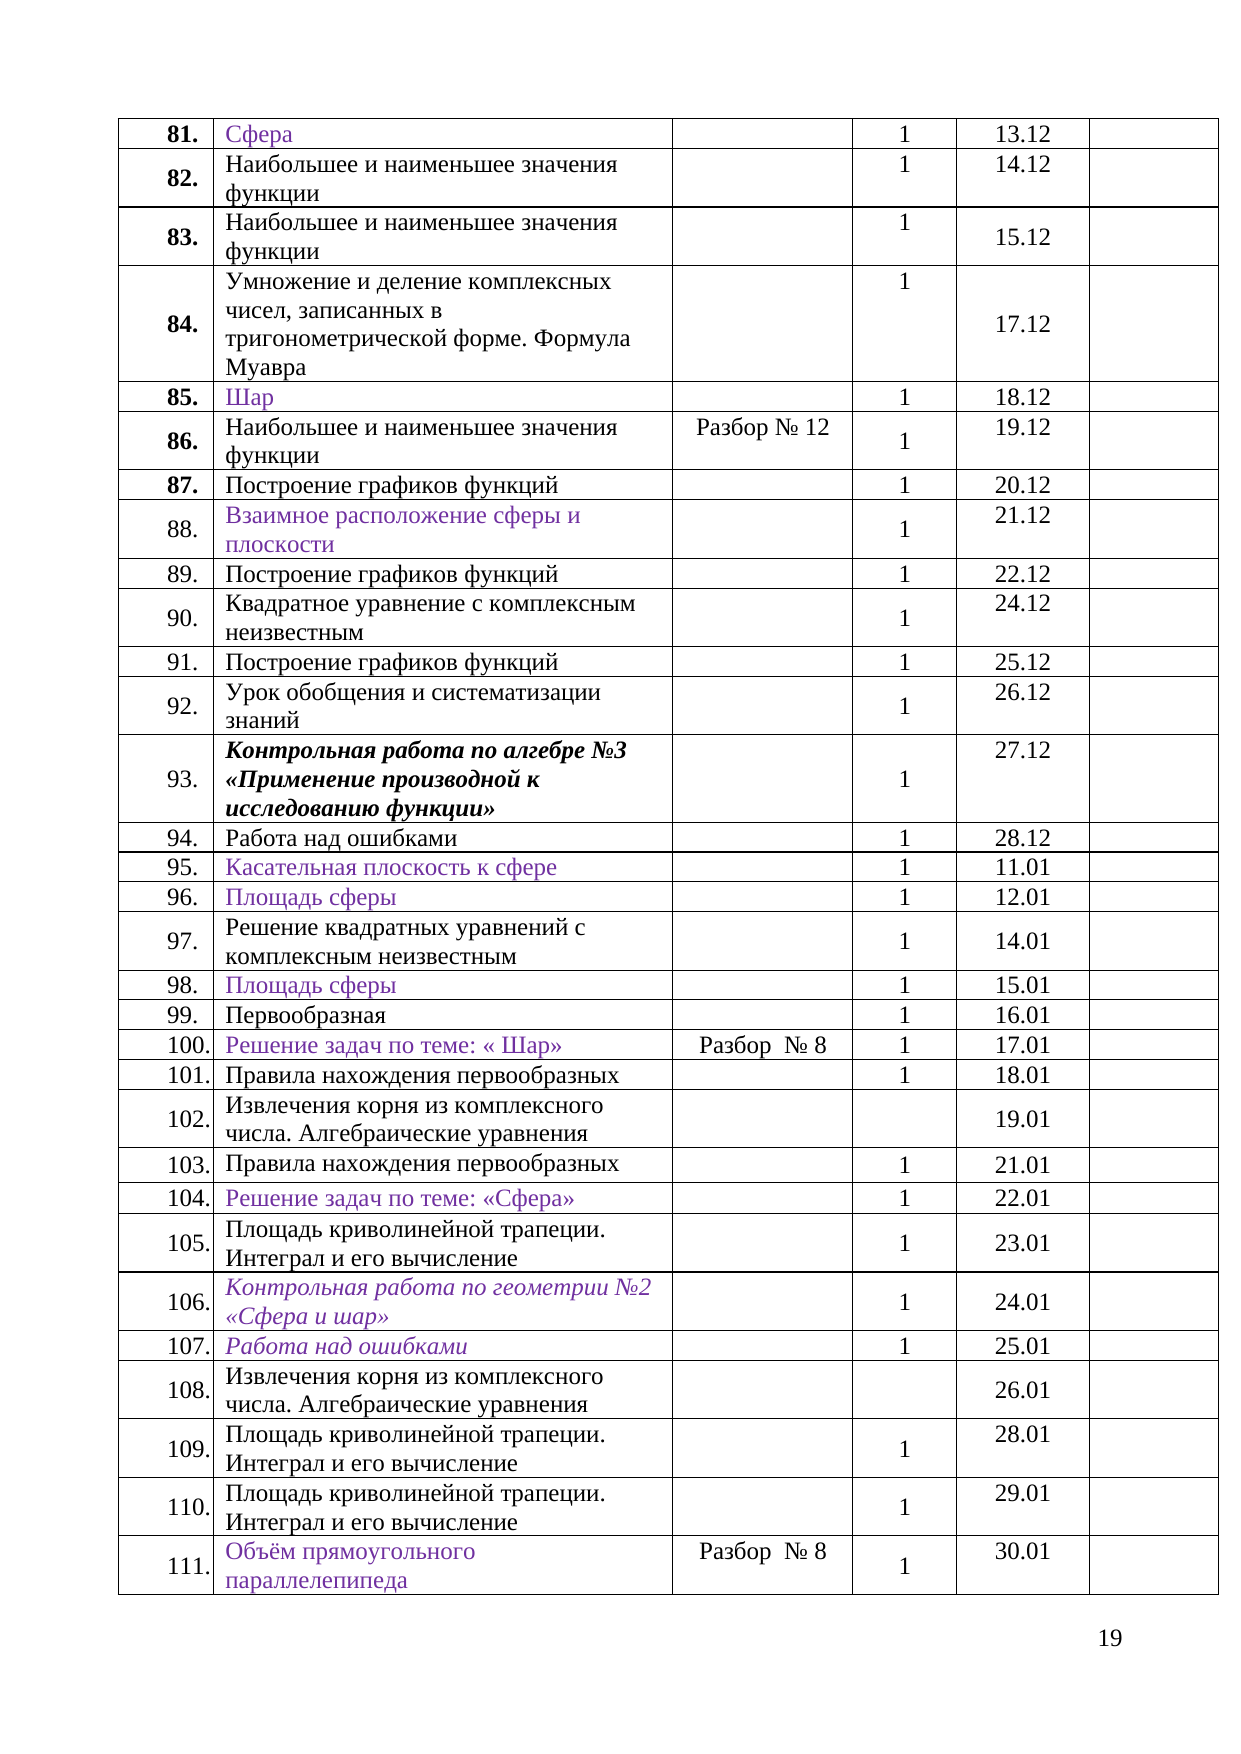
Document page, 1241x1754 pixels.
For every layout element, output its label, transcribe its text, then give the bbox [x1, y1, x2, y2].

table_cell 17.01 [957, 1030, 1089, 1059]
table_cell [1090, 1331, 1218, 1360]
table_cell 30.01 [957, 1536, 1089, 1594]
table_cell [119, 823, 213, 851]
table_cell [119, 500, 213, 558]
table_cell [119, 266, 213, 381]
table_cell [673, 1419, 852, 1477]
table_cell [853, 1361, 956, 1418]
table_cell [119, 1090, 213, 1147]
table_cell 21.01 [957, 1148, 1089, 1182]
table_cell 1 [853, 677, 956, 734]
table_cell [673, 677, 852, 734]
table_cell [673, 1478, 852, 1535]
table_cell [119, 1536, 213, 1594]
table_cell 23.01 [957, 1214, 1089, 1271]
table_cell Извлечения корня из комплексного числа. Алгебраические уравнения [214, 1361, 672, 1418]
table_cell Построение графиков функций [214, 559, 672, 587]
table_cell 24.01 [957, 1273, 1089, 1330]
table_cell [1090, 1419, 1218, 1477]
table_cell 18.01 [957, 1060, 1089, 1089]
table_cell [673, 470, 852, 499]
table_cell 16.01 [957, 1000, 1089, 1029]
table_cell 28.01 [957, 1419, 1089, 1477]
table_cell [119, 1148, 213, 1182]
table_cell [1090, 735, 1218, 822]
table_cell [1090, 677, 1218, 734]
table_cell [119, 1030, 213, 1059]
table_cell 14.12 [957, 149, 1089, 206]
table_cell Наибольшее и наименьшее значения функции [214, 149, 672, 206]
table_cell [119, 1361, 213, 1418]
table_cell 12.01 [957, 882, 1089, 911]
table_cell [673, 647, 852, 676]
table_cell 1 [853, 1183, 956, 1213]
table_cell Касательная плоскость к сфере [214, 853, 672, 881]
table_cell 1 [853, 1214, 956, 1271]
table_cell 1 [853, 912, 956, 969]
table_cell [673, 823, 852, 851]
table_cell [119, 677, 213, 734]
table_cell [1090, 1273, 1218, 1330]
table_cell Контрольная работа по алгебре №3 «Применение производной к исследованию функции» [214, 735, 672, 822]
table_cell [673, 1273, 852, 1330]
table_cell [1090, 1361, 1218, 1418]
table_cell Работа над ошибками [214, 1331, 672, 1360]
table_cell [673, 382, 852, 411]
table_cell Разбор № 12 [673, 412, 852, 469]
table_cell Площадь сферы [214, 971, 672, 999]
table_cell 18.12 [957, 382, 1089, 411]
table_cell 1 [853, 1273, 956, 1330]
table_cell 1 [853, 823, 956, 851]
table_cell 1 [853, 208, 956, 265]
table_cell 26.12 [957, 677, 1089, 734]
table_cell 25.01 [957, 1331, 1089, 1360]
table_cell [1090, 589, 1218, 646]
table_cell [1090, 208, 1218, 265]
table_cell 1 [853, 382, 956, 411]
table_cell Построение графиков функций [214, 470, 672, 499]
table_cell [673, 208, 852, 265]
table_cell Наибольшее и наименьшее значения функции [214, 412, 672, 469]
table_cell Сфера [214, 119, 672, 148]
table_cell 24.12 [957, 589, 1089, 646]
table_cell 29.01 [957, 1478, 1089, 1535]
table_cell [119, 1060, 213, 1089]
table_cell 1 [853, 119, 956, 148]
table_cell [119, 208, 213, 265]
table_cell Разбор № 8 [673, 1536, 852, 1594]
table_cell [1090, 1478, 1218, 1535]
table_cell [119, 882, 213, 911]
table_cell Урок обобщения и систематизации знаний [214, 677, 672, 734]
table_cell 28.12 [957, 823, 1089, 851]
table_cell [1090, 149, 1218, 206]
table_cell [673, 1000, 852, 1029]
table_cell 1 [853, 1478, 956, 1535]
table_cell 27.12 [957, 735, 1089, 822]
table_cell [1090, 1536, 1218, 1594]
table_cell [673, 1060, 852, 1089]
table_cell [673, 149, 852, 206]
table_cell 1 [853, 1536, 956, 1594]
table_cell Разбор № 8 [673, 1030, 852, 1059]
table_cell Объём прямоугольного параллелепипеда [214, 1536, 672, 1594]
table_cell [673, 1090, 852, 1147]
table_cell 1 [853, 559, 956, 587]
table_cell [1090, 823, 1218, 851]
table_cell 1 [853, 470, 956, 499]
table_cell Площадь криволинейной трапеции. Интеграл и его вычисление [214, 1214, 672, 1271]
table_cell [673, 735, 852, 822]
table_cell Взаимное расположение сферы и плоскости [214, 500, 672, 558]
table_cell [673, 853, 852, 881]
table_cell [119, 912, 213, 969]
table_cell 1 [853, 735, 956, 822]
table_cell [1090, 382, 1218, 411]
table_cell [119, 1000, 213, 1029]
table_cell [1090, 266, 1218, 381]
table_cell 13.12 [957, 119, 1089, 148]
table_cell Наибольшее и наименьшее значения функции [214, 208, 672, 265]
table_cell [673, 500, 852, 558]
table_cell [119, 589, 213, 646]
table_cell [119, 971, 213, 999]
table_cell [119, 1331, 213, 1360]
table_cell [673, 266, 852, 381]
table_cell [1090, 882, 1218, 911]
table_cell 17.12 [957, 266, 1089, 381]
table_cell 22.01 [957, 1183, 1089, 1213]
table_cell [119, 1273, 213, 1330]
table_cell 21.12 [957, 500, 1089, 558]
table_cell 19.01 [957, 1090, 1089, 1147]
table_cell [1090, 1000, 1218, 1029]
table_cell 1 [853, 853, 956, 881]
table_cell [1090, 647, 1218, 676]
table_cell [119, 412, 213, 469]
table_cell [673, 1183, 852, 1213]
table_cell Контрольная работа по геометрии №2 «Сфера и шар» [214, 1273, 672, 1330]
table_cell [119, 119, 213, 148]
table_cell [673, 1361, 852, 1418]
table_cell 1 [853, 500, 956, 558]
table_cell 1 [853, 971, 956, 999]
table_cell 1 [853, 589, 956, 646]
table_cell Извлечения корня из комплексного числа. Алгебраические уравнения [214, 1090, 672, 1147]
table_cell [119, 853, 213, 881]
table_cell [1090, 1090, 1218, 1147]
table_cell [673, 912, 852, 969]
table_cell 11.01 [957, 853, 1089, 881]
table_cell 19.12 [957, 412, 1089, 469]
table_cell [119, 1183, 213, 1213]
table_cell Решение задач по теме: «Сфера» [214, 1183, 672, 1213]
table_cell 1 [853, 647, 956, 676]
table_cell [1090, 1060, 1218, 1089]
table_cell [119, 382, 213, 411]
table_cell Работа над ошибками [214, 823, 672, 851]
table_cell [1090, 119, 1218, 148]
table_cell 1 [853, 1148, 956, 1182]
table_cell 26.01 [957, 1361, 1089, 1418]
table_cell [214, 266, 672, 381]
table_cell 1 [853, 412, 956, 469]
table_cell Площадь криволинейной трапеции. Интеграл и его вычисление [214, 1419, 672, 1477]
table_cell [1090, 1030, 1218, 1059]
table_cell 1 [853, 1060, 956, 1089]
table_cell 1 [853, 1030, 956, 1059]
table_cell [673, 559, 852, 587]
table_cell [673, 882, 852, 911]
table_cell Квадратное уравнение с комплексным неизвестным [214, 589, 672, 646]
table_cell [1090, 1183, 1218, 1213]
table_cell [1090, 412, 1218, 469]
table_cell [119, 1214, 213, 1271]
table_cell [119, 647, 213, 676]
table_cell [119, 735, 213, 822]
table_cell [1090, 853, 1218, 881]
table_cell 22.12 [957, 559, 1089, 587]
table_cell [673, 971, 852, 999]
table_cell 20.12 [957, 470, 1089, 499]
table_cell [1090, 971, 1218, 999]
table_cell [1090, 912, 1218, 969]
table_cell [1090, 470, 1218, 499]
table_cell [119, 1419, 213, 1477]
table_cell Решение квадратных уравнений с комплексным неизвестным [214, 912, 672, 969]
table_cell [1090, 500, 1218, 558]
table_cell [673, 1214, 852, 1271]
table_cell 15.12 [957, 208, 1089, 265]
table_cell 1 [853, 1419, 956, 1477]
table_cell Шар [214, 382, 672, 411]
table_cell Правила нахождения первообразных [214, 1148, 672, 1182]
table_cell [673, 589, 852, 646]
table_cell [673, 1331, 852, 1360]
table_cell 1 [853, 882, 956, 911]
table_cell [119, 1478, 213, 1535]
table_cell 15.01 [957, 971, 1089, 999]
table_cell Построение графиков функций [214, 647, 672, 676]
table_cell [1090, 559, 1218, 587]
table_cell [673, 1148, 852, 1182]
table_cell [1090, 1148, 1218, 1182]
table_cell [119, 149, 213, 206]
table_cell Площадь криволинейной трапеции. Интеграл и его вычисление [214, 1478, 672, 1535]
table_cell 1 [853, 266, 956, 381]
table_cell [853, 1090, 956, 1147]
table_cell 1 [853, 1331, 956, 1360]
table_cell 1 [853, 1000, 956, 1029]
table_cell [119, 470, 213, 499]
table_cell 14.01 [957, 912, 1089, 969]
table_cell 1 [853, 149, 956, 206]
table_cell [119, 559, 213, 587]
table_cell [1090, 1214, 1218, 1271]
table_cell Площадь сферы [214, 882, 672, 911]
table_cell Первообразная [214, 1000, 672, 1029]
table_cell 25.12 [957, 647, 1089, 676]
table_cell Правила нахождения первообразных [214, 1060, 672, 1089]
table_cell [673, 119, 852, 148]
table_cell Решение задач по теме: « Шар» [214, 1030, 672, 1059]
